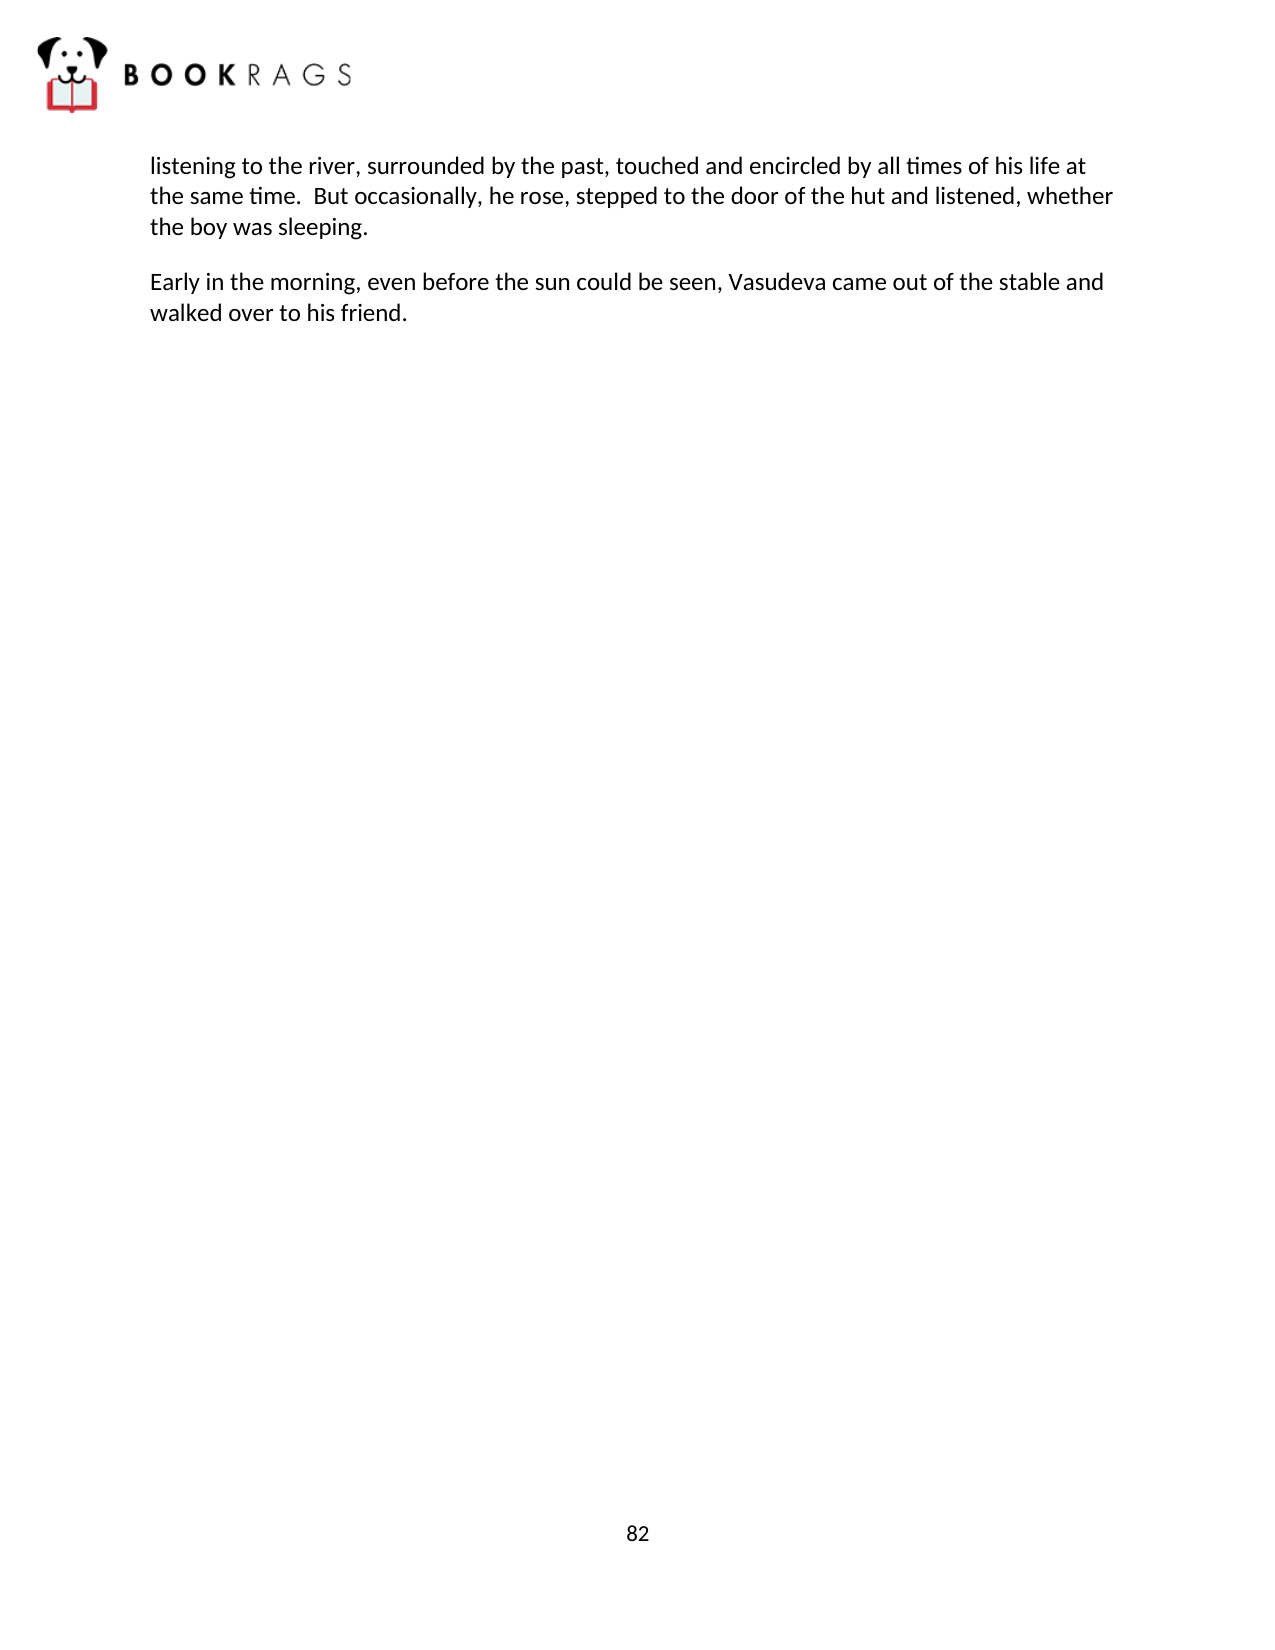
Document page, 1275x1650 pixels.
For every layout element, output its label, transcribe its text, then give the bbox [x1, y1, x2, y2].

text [150, 150, 1125, 242]
text Early in the morning, even before the sun could be seen, Vasudeva came out of the stable and walked over to his friend. [150, 267, 1125, 328]
picture [37, 37, 351, 113]
